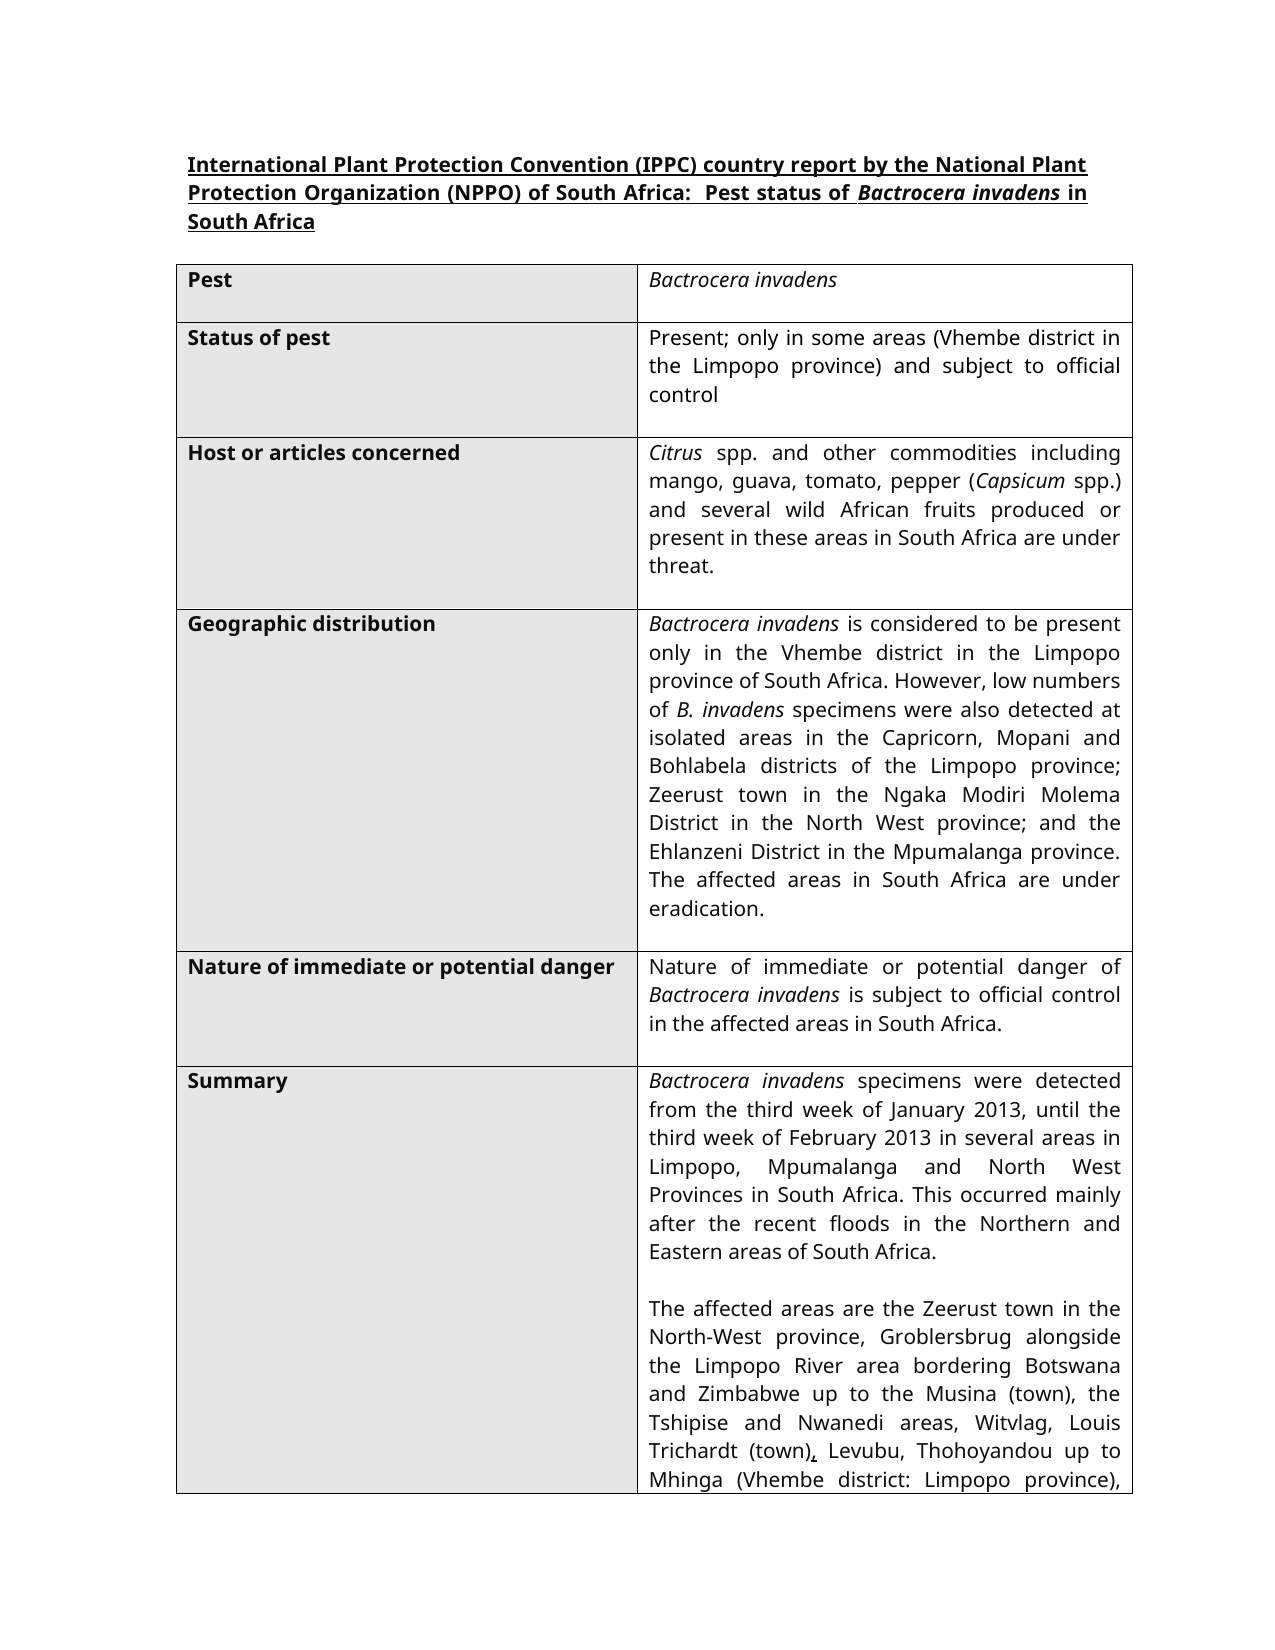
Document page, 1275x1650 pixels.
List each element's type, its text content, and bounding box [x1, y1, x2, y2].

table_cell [638, 1067, 1132, 1493]
table_cell Bactrocera invadens is considered to be present only in the Vhembe district in the Limpopo . However, low numbers of B. invadens specimens were also detected at isolated areas in the Capricorn, Mopani and Bohlabela districts of the Limpopo province; Zeerust town in the Ngaka Modiri Molema District in the North West province; and the Ehlanzeni District in the Mpumalanga province. The affected areas in are under eradication. [638, 610, 1132, 951]
table_header [177, 265, 637, 322]
text International Plant Protection Convention (IPPC) country report by the National Plant Protection Organization (NPPO) of : Pest status of Bactrocera invadens in [187, 150, 1087, 174]
table_cell Status of pest [177, 323, 637, 437]
table_cell Present; only in some areas (Vhembe district in the province) and subject to official control [638, 323, 1132, 437]
text International Plant Protection Convention (IPPC) country report by the National Plant Protection Organization (NPPO) of : Pest status of Bactrocera invadens in [187, 204, 1087, 235]
table_cell Nature of immediate or potential danger of Bactrocera invadens is subject to official control in the affected areas in South Africa. [638, 952, 1132, 1066]
table_header Bactrocera invadens [638, 265, 1132, 322]
text International Plant Protection Convention (IPPC) country report by the National Plant Protection Organization (NPPO) of : Pest status of Bactrocera invadens in [187, 175, 1087, 203]
table_cell Nature of immediate or potential danger [177, 952, 637, 1066]
table_cell Citrus spp. and other commodities including mango, guava, tomato, pepper (Capsicum spp.) and several wild African fruits produced or present in these areas in are under threat. [638, 438, 1132, 608]
table_cell Host or articles concerned [177, 438, 637, 608]
table_cell Geographic distribution [177, 610, 637, 951]
table_cell Summary [177, 1067, 637, 1493]
